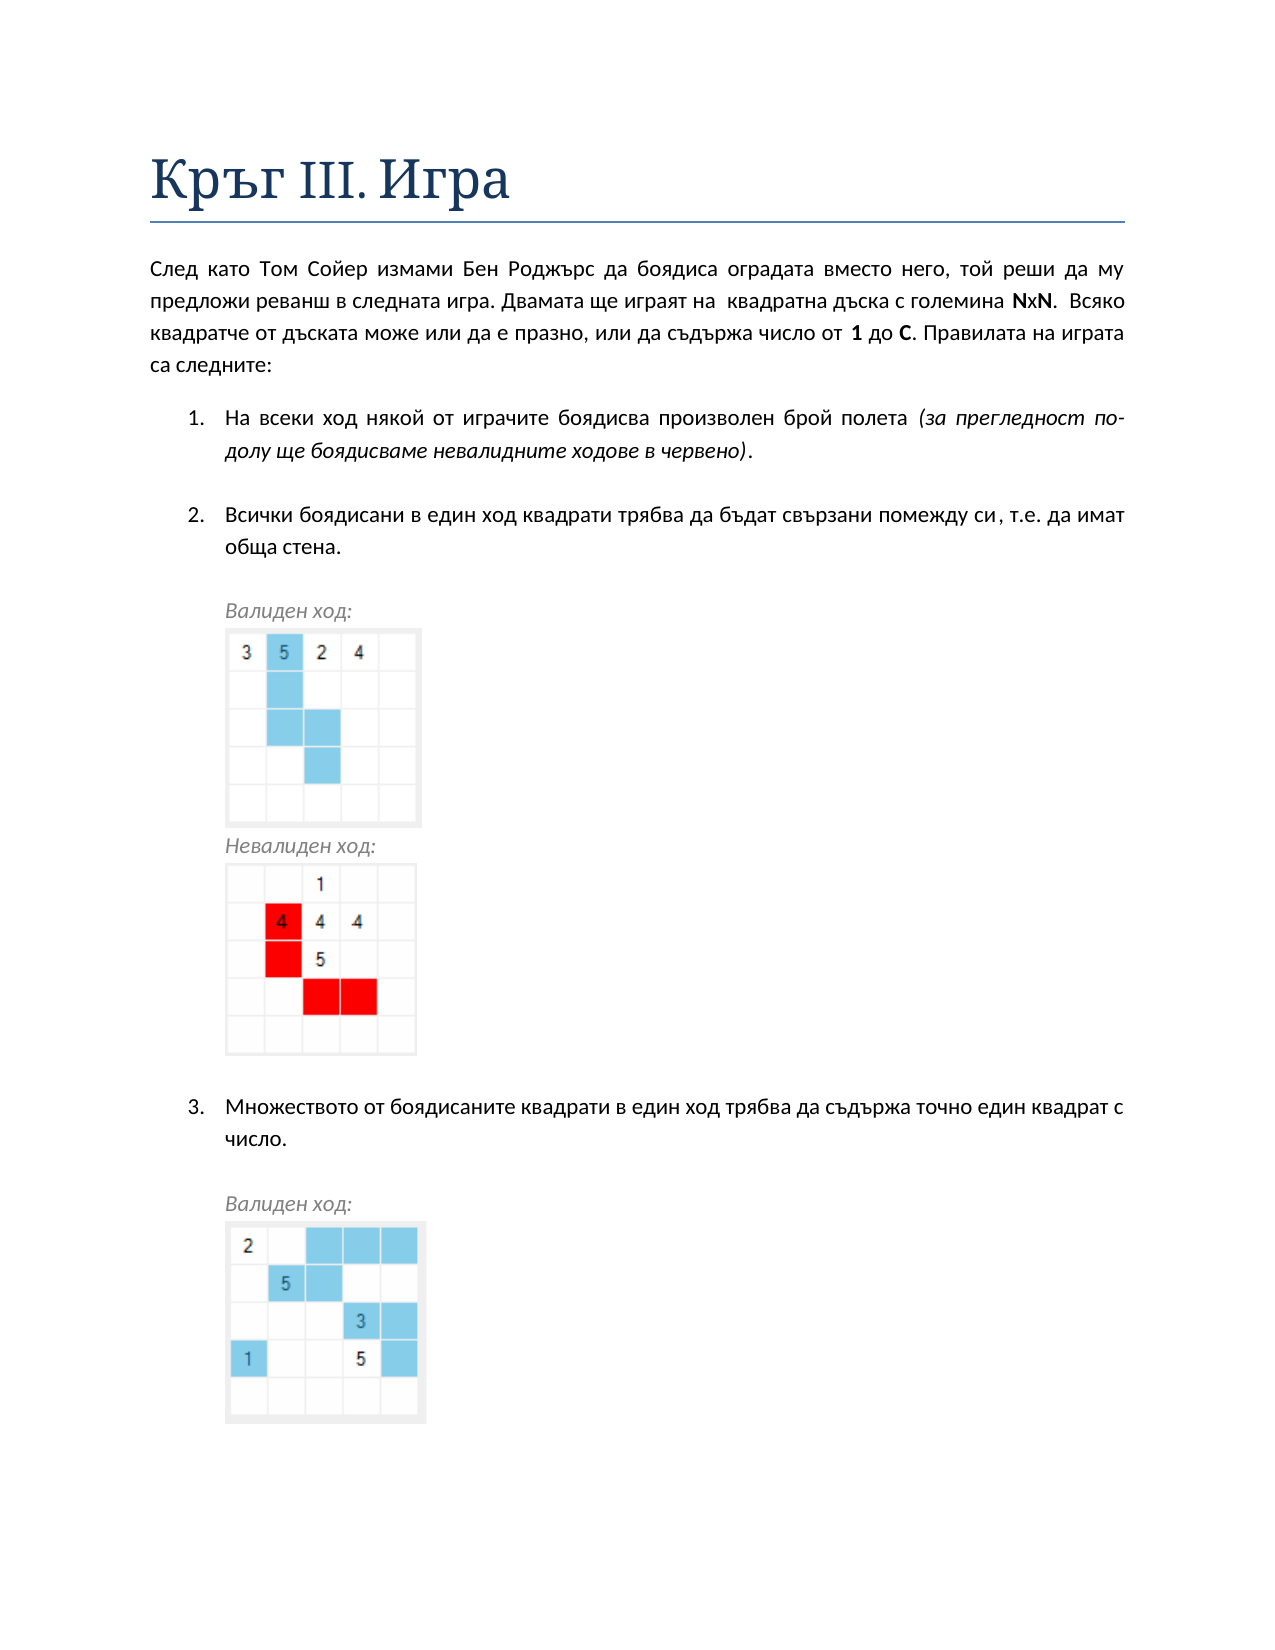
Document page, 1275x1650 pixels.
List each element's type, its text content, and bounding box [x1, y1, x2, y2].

list Валиден ход: [225, 1189, 1125, 1217]
picture [225, 628, 422, 828]
list На всеки ход някой от играчите боядисва произволен брой полета (за прегледност по-долу ще боядисваме невалидните ходове в червено). [187, 403, 1125, 464]
list Валиден ход: [225, 597, 1125, 625]
list Всички боядисани в един ход квадрати трябва да бъдат свързани помежду си, т.е. да имат обща стена. [187, 500, 1125, 560]
list Множеството от боядисаните квадрати в един ход трябва да съдържа точно един квадрат с число. [187, 1092, 1125, 1152]
picture [225, 863, 418, 1056]
list Невалиден ход: [225, 831, 1125, 859]
picture [225, 1221, 427, 1424]
text След като Том Сойер измами Бен Роджърс да боядиса оградата вместо него, той реши да му предложи реванш в следната игра. Двамата ще играят на квадратна дъска с големина NxN. Всяко квадратче от дъската може или да е празно, или да съдържа число от 1 до C. Правилата на играта са следните: [150, 254, 1125, 378]
title Кръг III. Игра [150, 150, 1125, 221]
